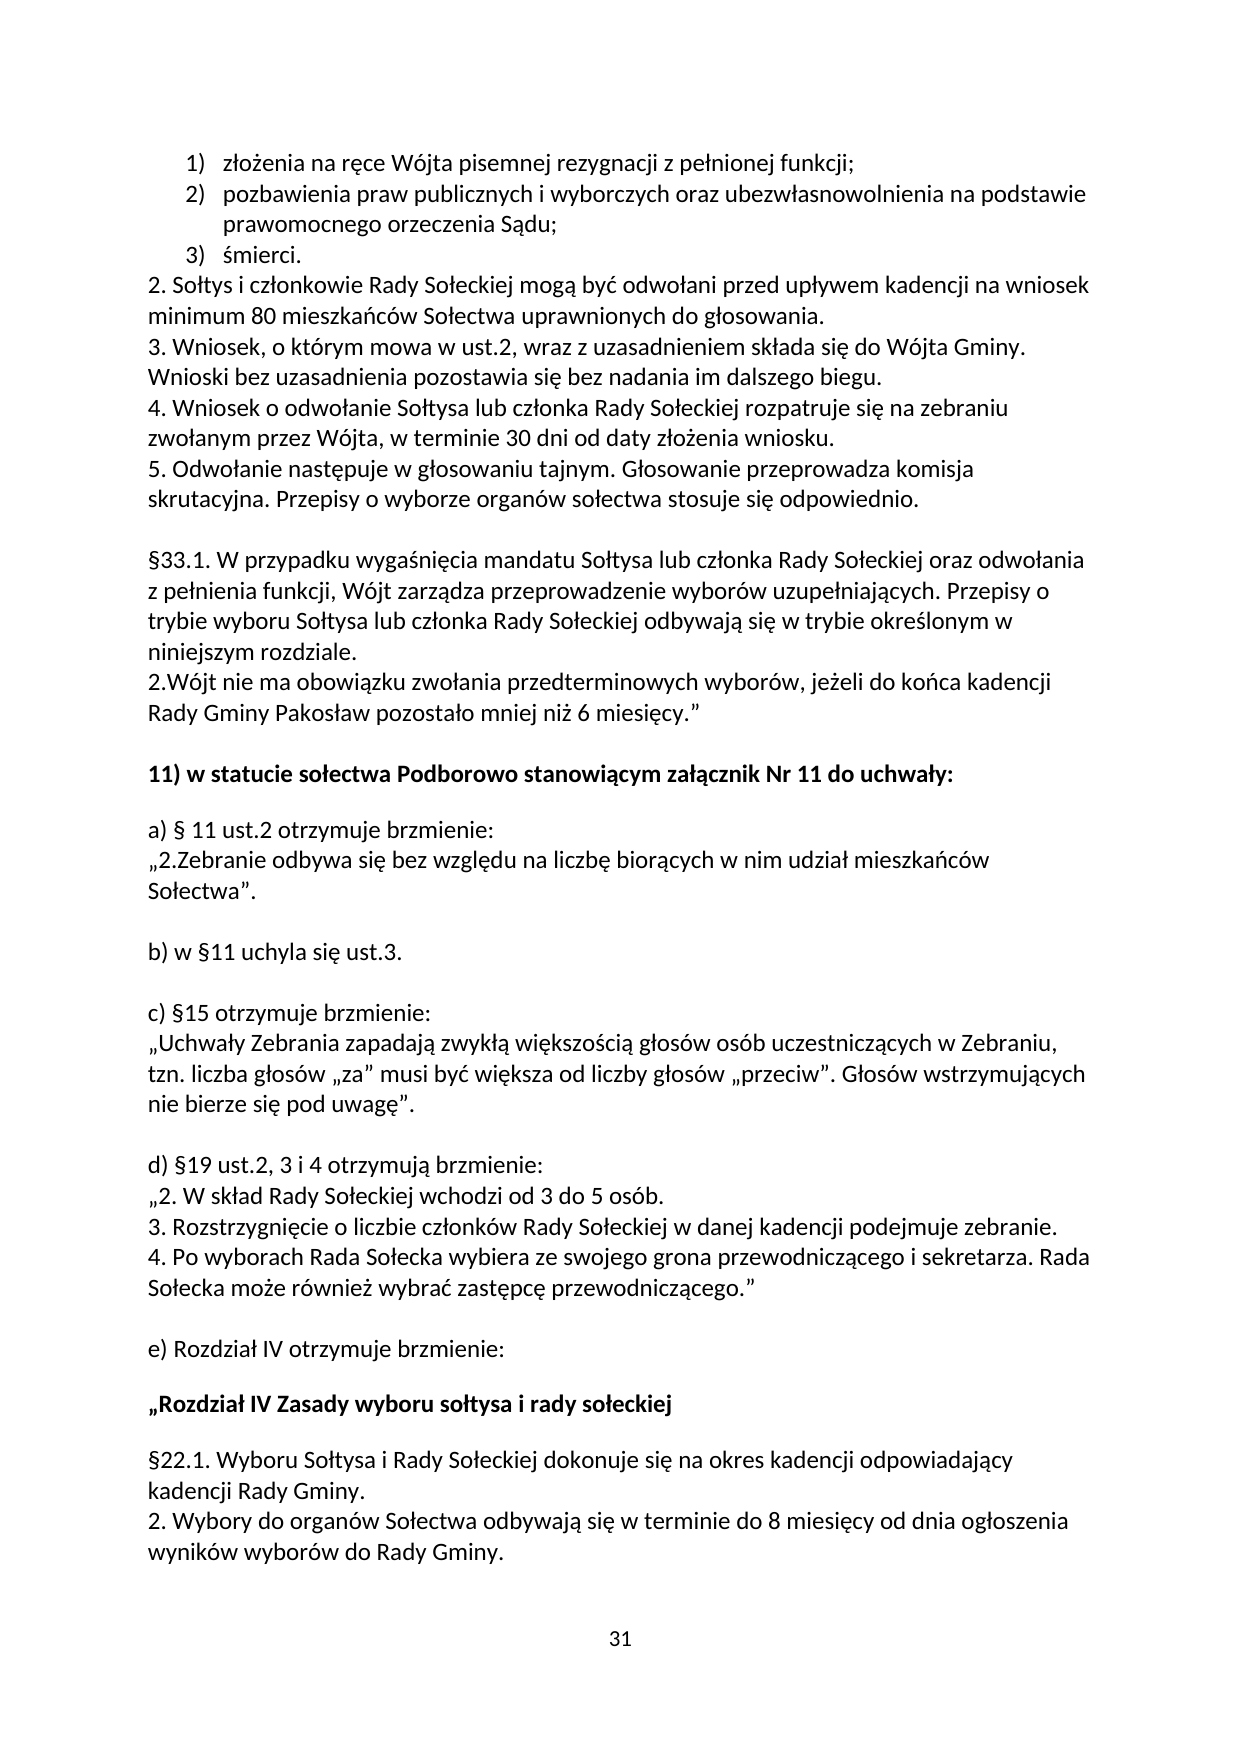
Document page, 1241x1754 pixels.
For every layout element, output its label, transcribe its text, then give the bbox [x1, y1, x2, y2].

text 2. Wybory do organów Sołectwa odbywają się w terminie do 8 miesięcy od dnia ogłoszenia wyników wyborów do Rady Gminy. [148, 1505, 1093, 1566]
text §22.1. Wyboru Sołtysa i Rady Sołeckiej dokonuje się na okres kadencji odpowiadający kadencji Rady Gminy. [148, 1444, 1093, 1505]
text §33.1. W przypadku wygaśnięcia mandatu Sołtysa lub członka Rady Sołeckiej oraz odwołania z pełnienia funkcji, Wójt zarządza przeprowadzenie wyborów uzupełniających. Przepisy o trybie wyboru Sołtysa lub członka Rady Sołeckiej odbywają się w trybie określonym w niniejszym rozdziale. [148, 544, 1093, 666]
text c) §15 otrzymuje brzmienie: [148, 997, 1093, 1027]
text „Uchwały Zebrania zapadają zwykłą większością głosów osób uczestniczących w Zebraniu, tzn. liczba głosów „za” musi być większa od liczby głosów „przeciw”. Głosów wstrzymujących nie bierze się pod uwagę”. [148, 1027, 1093, 1119]
text e) Rozdział IV otrzymuje brzmienie: [148, 1333, 1093, 1363]
text b) w §11 uchyla się ust.3. [148, 936, 1093, 966]
text 11) w statucie sołectwa Podborowo stanowiącym załącznik Nr 11 do uchwały: [148, 758, 1093, 788]
text 4. Po wyborach Rada Sołecka wybiera ze swojego grona przewodniczącego i sekretarza. Rada Sołecka może również wybrać zastępcę przewodniczącego.” [148, 1241, 1093, 1302]
text a) § 11 ust.2 otrzymuje brzmienie: [148, 814, 1093, 844]
list złożenia na ręce Wójta pisemnej rezygnacji z pełnionej funkcji; [185, 148, 1093, 178]
text 5. Odwołanie następuje w głosowaniu tajnym. Głosowanie przeprowadza komisja skrutacyjna. Przepisy o wyborze organów sołectwa stosuje się odpowiednio. [148, 453, 1093, 514]
text 3. Wniosek, o którym mowa w ust.2, wraz z uzasadnieniem składa się do Wójta Gminy. Wnioski bez uzasadnienia pozostawia się bez nadania im dalszego biegu. [148, 331, 1093, 392]
list pozbawienia praw publicznych i wyborczych oraz ubezwłasnowolnienia na podstawie prawomocnego orzeczenia Sądu; [185, 178, 1093, 239]
text „Rozdział IV Zasady wyboru sołtysa i rady sołeckiej [148, 1388, 1093, 1419]
text d) §19 ust.2, 3 i 4 otrzymują brzmienie: [148, 1149, 1093, 1180]
text 2. Sołtys i członkowie Rady Sołeckiej mogą być odwołani przed upływem kadencji na wniosek minimum 80 mieszkańców Sołectwa uprawnionych do głosowania. [148, 270, 1093, 331]
text „2. W skład Rady Sołeckiej wchodzi od 3 do 5 osób. [148, 1180, 1093, 1211]
text 2.Wójt nie ma obowiązku zwołania przedterminowych wyborów, jeżeli do końca kadencji Rady Gminy Pakosław pozostało mniej niż 6 miesięcy.” [148, 666, 1093, 727]
list śmierci. [185, 239, 1093, 270]
text 3. Rozstrzygnięcie o liczbie członków Rady Sołeckiej w danej kadencji podejmuje zebranie. [148, 1211, 1093, 1241]
text „2.Zebranie odbywa się bez względu na liczbę biorących w nim udział mieszkańców Sołectwa”. [148, 844, 1093, 905]
text 4. Wniosek o odwołanie Sołtysa lub członka Rady Sołeckiej rozpatruje się na zebraniu zwołanym przez Wójta, w terminie 30 dni od daty złożenia wniosku. [148, 392, 1093, 453]
